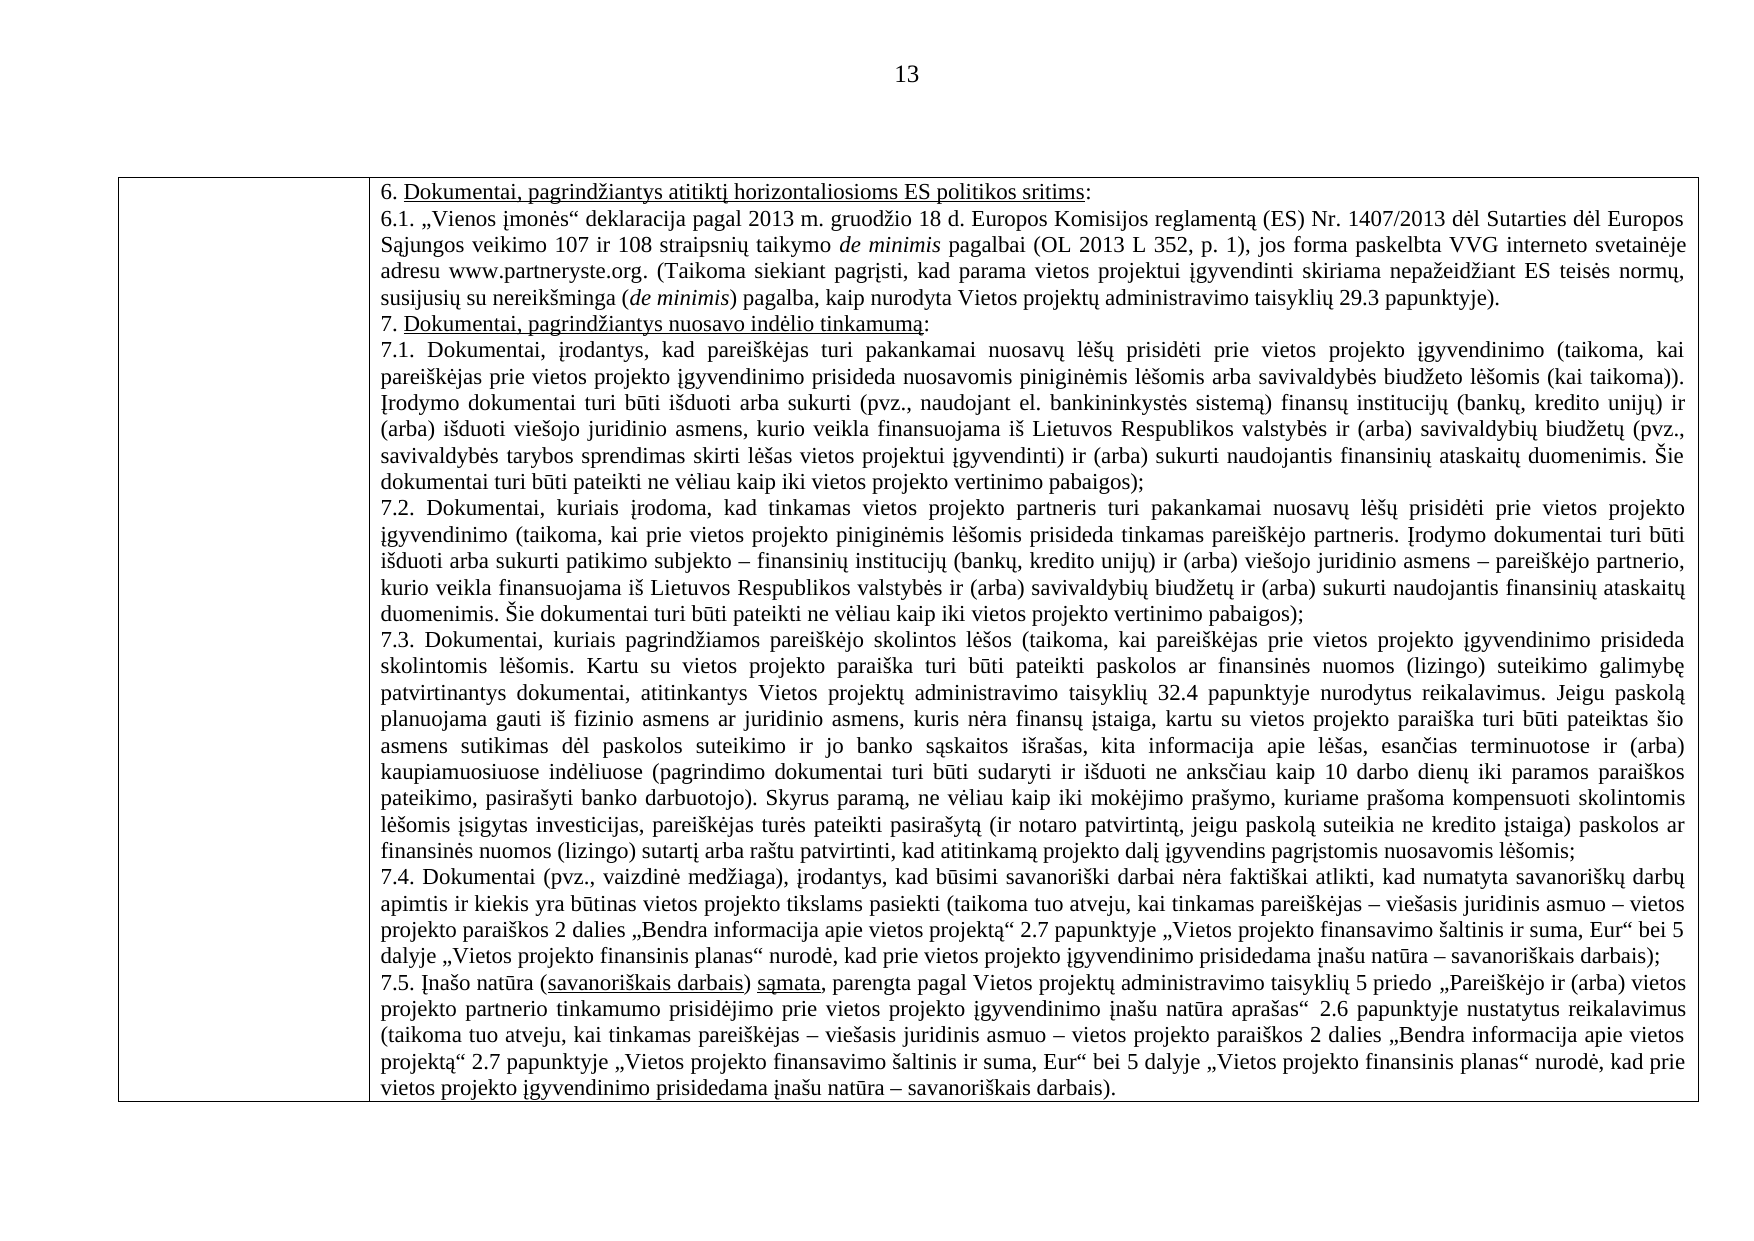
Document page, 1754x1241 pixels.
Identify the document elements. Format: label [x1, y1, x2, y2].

table_cell [370, 178, 1698, 1101]
